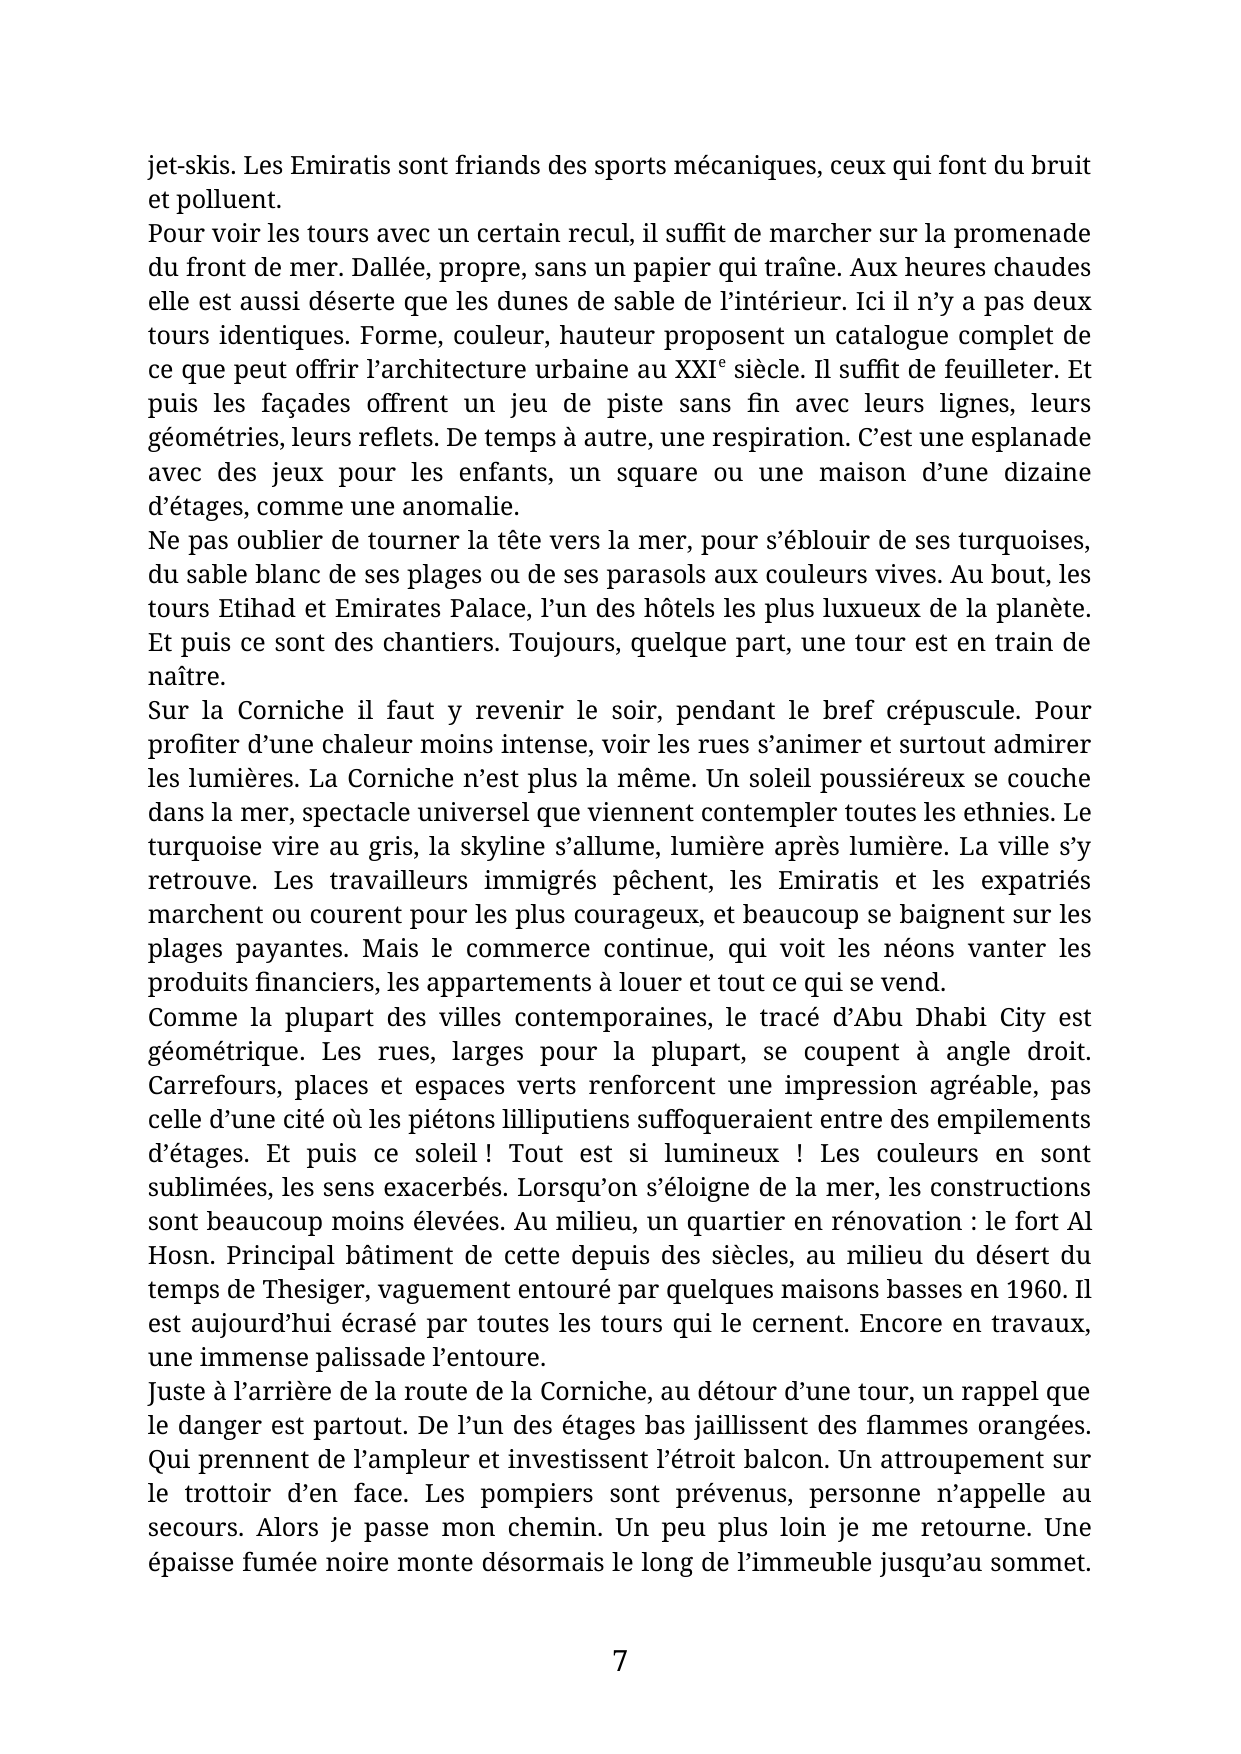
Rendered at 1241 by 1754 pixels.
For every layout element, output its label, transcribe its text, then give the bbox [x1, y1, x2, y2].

text Pour voir les tours avec un certain recul, il suffit de marcher sur la promenade du front de mer. Dallée, propre, sans un papier qui traîne. Aux heures chaudes elle est aussi déserte que les dunes de sable de l’intérieur. Ici il n’y a pas deux tours identiques. Forme, couleur, hauteur proposent un catalogue complet de ce que peut offrir l’architecture urbaine au XXIe siècle. Il suffit de feuilleter. Et puis les façades offrent un jeu de piste sans fin avec leurs lignes, leurs géométries, leurs reflets. De temps à autre, une respiration. C’est une esplanade avec des jeux pour les enfants, un square ou une maison d’une dizaine d’étages, comme une anomalie. [148, 216, 1093, 522]
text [148, 1374, 1093, 1578]
text Comme la plupart des villes contemporaines, le tracé d’Abu Dhabi City est géométrique. Les rues, larges pour la plupart, se coupent à angle droit. Carrefours, places et espaces verts renforcent une impression agréable, pas celle d’une cité où les piétons lilliputiens suffoqueraient entre des empilements d’étages. Et puis ce soleil ! Tout est si lumineux ! Les couleurs en sont sublimées, les sens exacerbés. Lorsqu’on s’éloigne de la mer, les constructions sont beaucoup moins élevées. Au milieu, un quartier en rénovation : le fort Al Hosn. Principal bâtiment de cette depuis des siècles, au milieu du désert du temps de Thesiger, vaguement entouré par quelques maisons basses en 1960. Il est aujourd’hui écrasé par toutes les tours qui le cernent. Encore en travaux, une immense palissade l’entoure. [148, 999, 1093, 1374]
text Ne pas oublier de tourner la tête vers la mer, pour s’éblouir de ses turquoises, du sable blanc de ses plages ou de ses parasols aux couleurs vives. Au bout, les tours Etihad et Emirates Palace, l’un des hôtels les plus luxueux de la planète. Et puis ce sont des chantiers. Toujours, quelque part, une tour est en train de naître. [148, 522, 1093, 693]
text Sur la Corniche il faut y revenir le soir, pendant le bref crépuscule. Pour profiter d’une chaleur moins intense, voir les rues s’animer et surtout admirer les lumières. La Corniche n’est plus la même. Un soleil poussiéreux se couche dans la mer, spectacle universel que viennent contempler toutes les ethnies. Le turquoise vire au gris, la skyline s’allume, lumière après lumière. La ville s’y retrouve. Les travailleurs immigrés pêchent, les Emiratis et les expatriés marchent ou courent pour les plus courageux, et beaucoup se baignent sur les plages payantes. Mais le commerce continue, qui voit les néons vanter les produits financiers, les appartements à louer et tout ce qui se vend. [148, 693, 1093, 999]
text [148, 148, 1093, 216]
